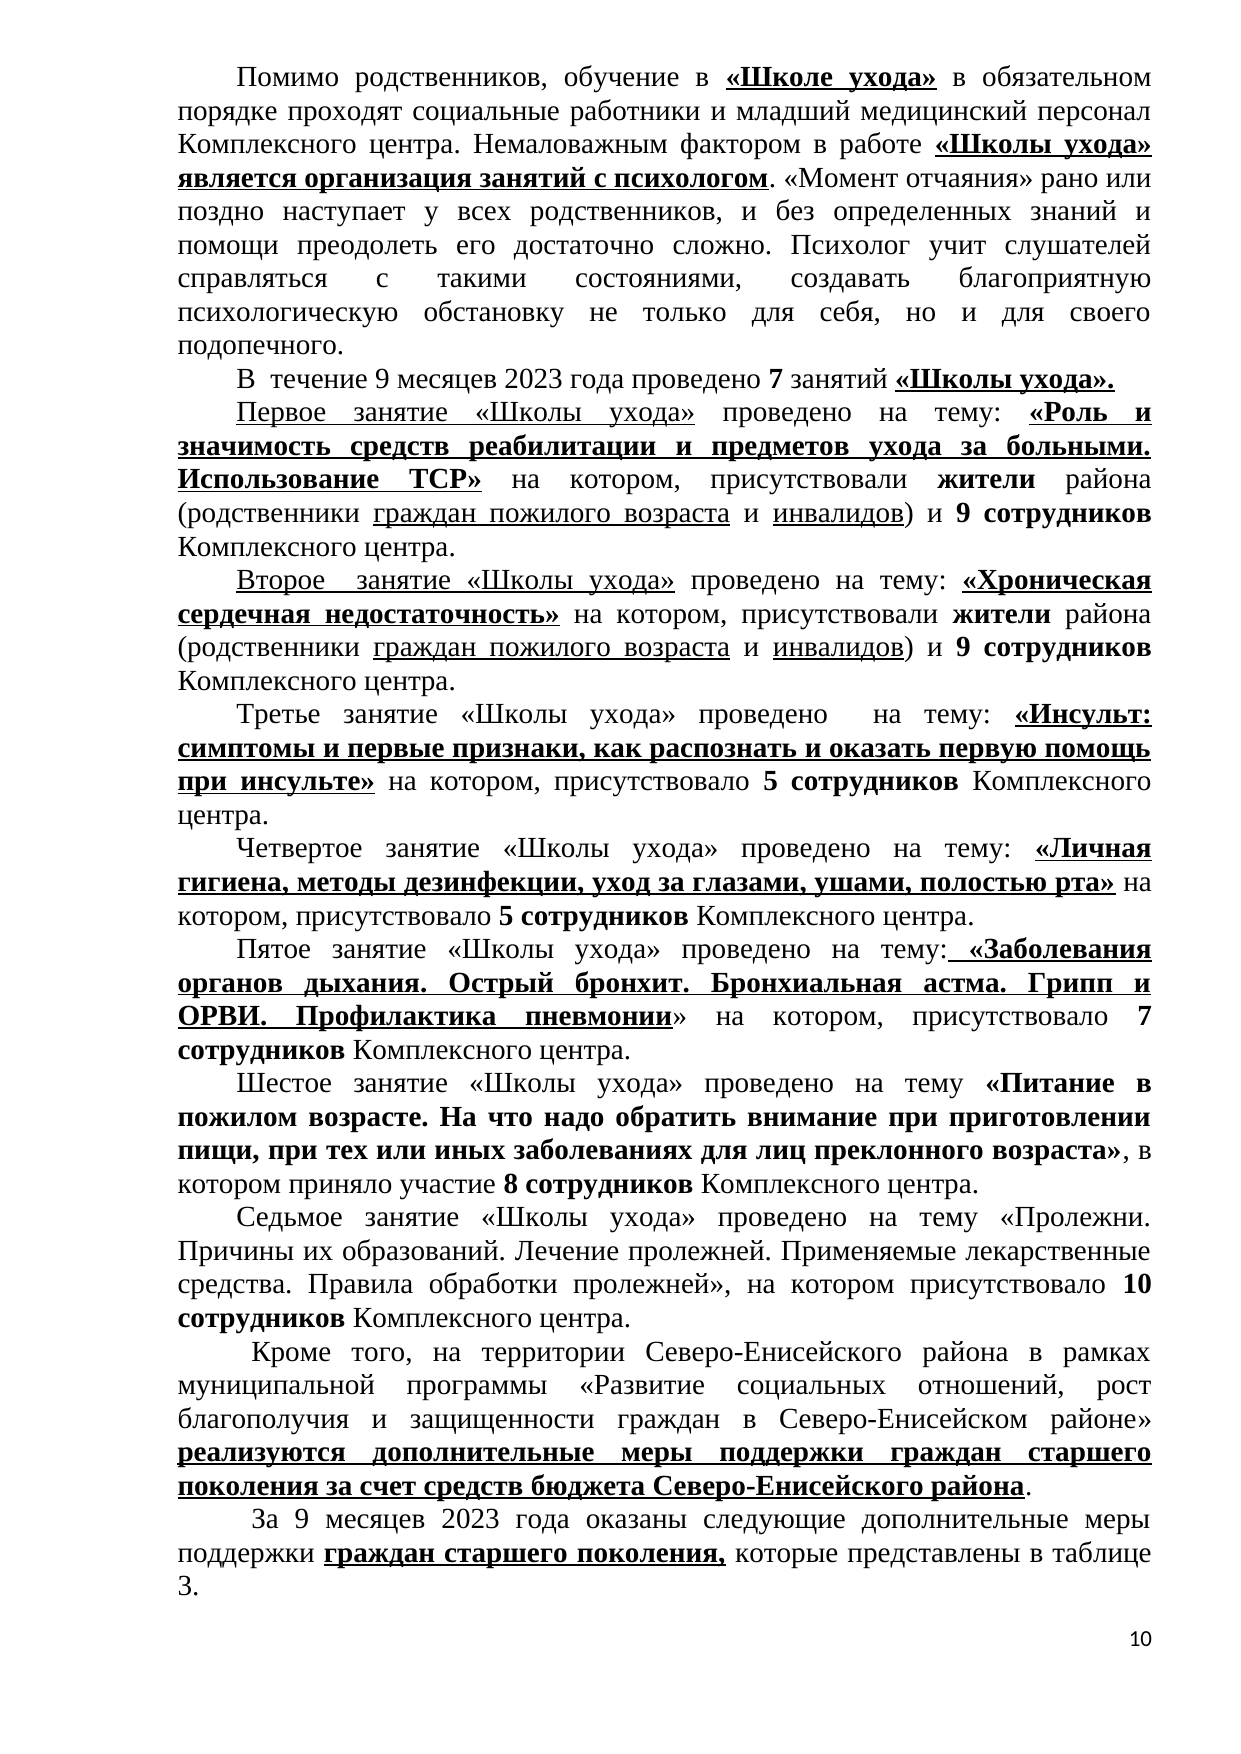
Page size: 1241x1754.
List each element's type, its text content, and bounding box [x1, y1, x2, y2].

list Третье занятие «Школы ухода» проведено на тему: «Инсульт: симптомы и первые признаки, как распознать и оказать первую помощь при инсульте» на котором, присутствовало 5 сотрудников Комплексного центра. [177, 696, 1152, 831]
text Помимо родственников, обучение в «Школе ухода» в обязательном порядке проходят социальные работники и младший медицинский персонал Комплексного центра. Немаловажным фактором в работе «Школы ухода» является организация занятий с психологом. «Момент отчаяния» рано или поздно наступает у всех родственников, и без определенных знаний и помощи преодолеть его достаточно сложно. Психолог учит слушателей справляться с такими состояниями, создавать благоприятную психологическую обстановку не только для себя, но и для своего подопечного. [177, 59, 1152, 361]
list Пятое занятие «Школы ухода» проведено на тему: «Заболевания органов дыхания. Острый бронхит. Бронхиальная астма. Грипп и ОРВИ. Профилактика пневмонии» на котором, присутствовало 7 сотрудников Комплексного центра. [177, 931, 1152, 1065]
list В течение 9 месяцев 2023 года проведено 7 занятий «Школы ухода». [177, 361, 1152, 394]
list Первое занятие «Школы ухода» проведено на тему: «Роль и значимость средств реабилитации и предметов ухода за больными. Использование ТСР» на котором, присутствовали жители района (родственники граждан пожилого возраста и инвалидов) и 9 сотрудников Комплексного центра. [177, 394, 1152, 562]
text Кроме того, на территории Северо-Енисейского района в рамках муниципальной программы «Развитие социальных отношений, рост благополучия и защищенности граждан в Северо-Енисейском районе» реализуются дополнительные меры поддержки граждан старшего поколения за счет средств бюджета Северо-Енисейского района. [177, 1334, 1152, 1463]
list Четвертое занятие «Школы ухода» проведено на тему: «Личная гигиена, методы дезинфекции, уход за глазами, ушами, полостью рта» на котором, присутствовало 5 сотрудников Комплексного центра. [177, 831, 1152, 931]
list Шестое занятие «Школы ухода» проведено на тему «Питание в пожилом возрасте. На что надо обратить внимание при приготовлении пищи, при тех или иных заболеваниях для лиц преклонного возраста», в котором приняло участие 8 сотрудников Комплексного центра. [177, 1065, 1152, 1199]
text Кроме того, на территории Северо-Енисейского района в рамках муниципальной программы «Развитие социальных отношений, рост благополучия и защищенности граждан в Северо-Енисейском районе» реализуются дополнительные меры поддержки граждан старшего поколения за счет средств бюджета Северо-Енисейского района. [177, 1465, 1152, 1501]
list Седьмое занятие «Школы ухода» проведено на тему «Пролежни. Причины их образований. Лечение пролежней. Применяемые лекарственные средства. Правила обработки пролежней», на котором присутствовало 10 сотрудников Комплексного центра. [177, 1199, 1152, 1334]
list За 9 месяцев 2023 года оказаны следующие дополнительные меры поддержки граждан старшего поколения, которые представлены в таблице 3. [177, 1501, 1152, 1602]
list Второе занятие «Школы ухода» проведено на тему: «Хроническая сердечная недостаточность» на котором, присутствовали жители района (родственники граждан пожилого возраста и инвалидов) и 9 сотрудников Комплексного центра. [177, 562, 1152, 696]
